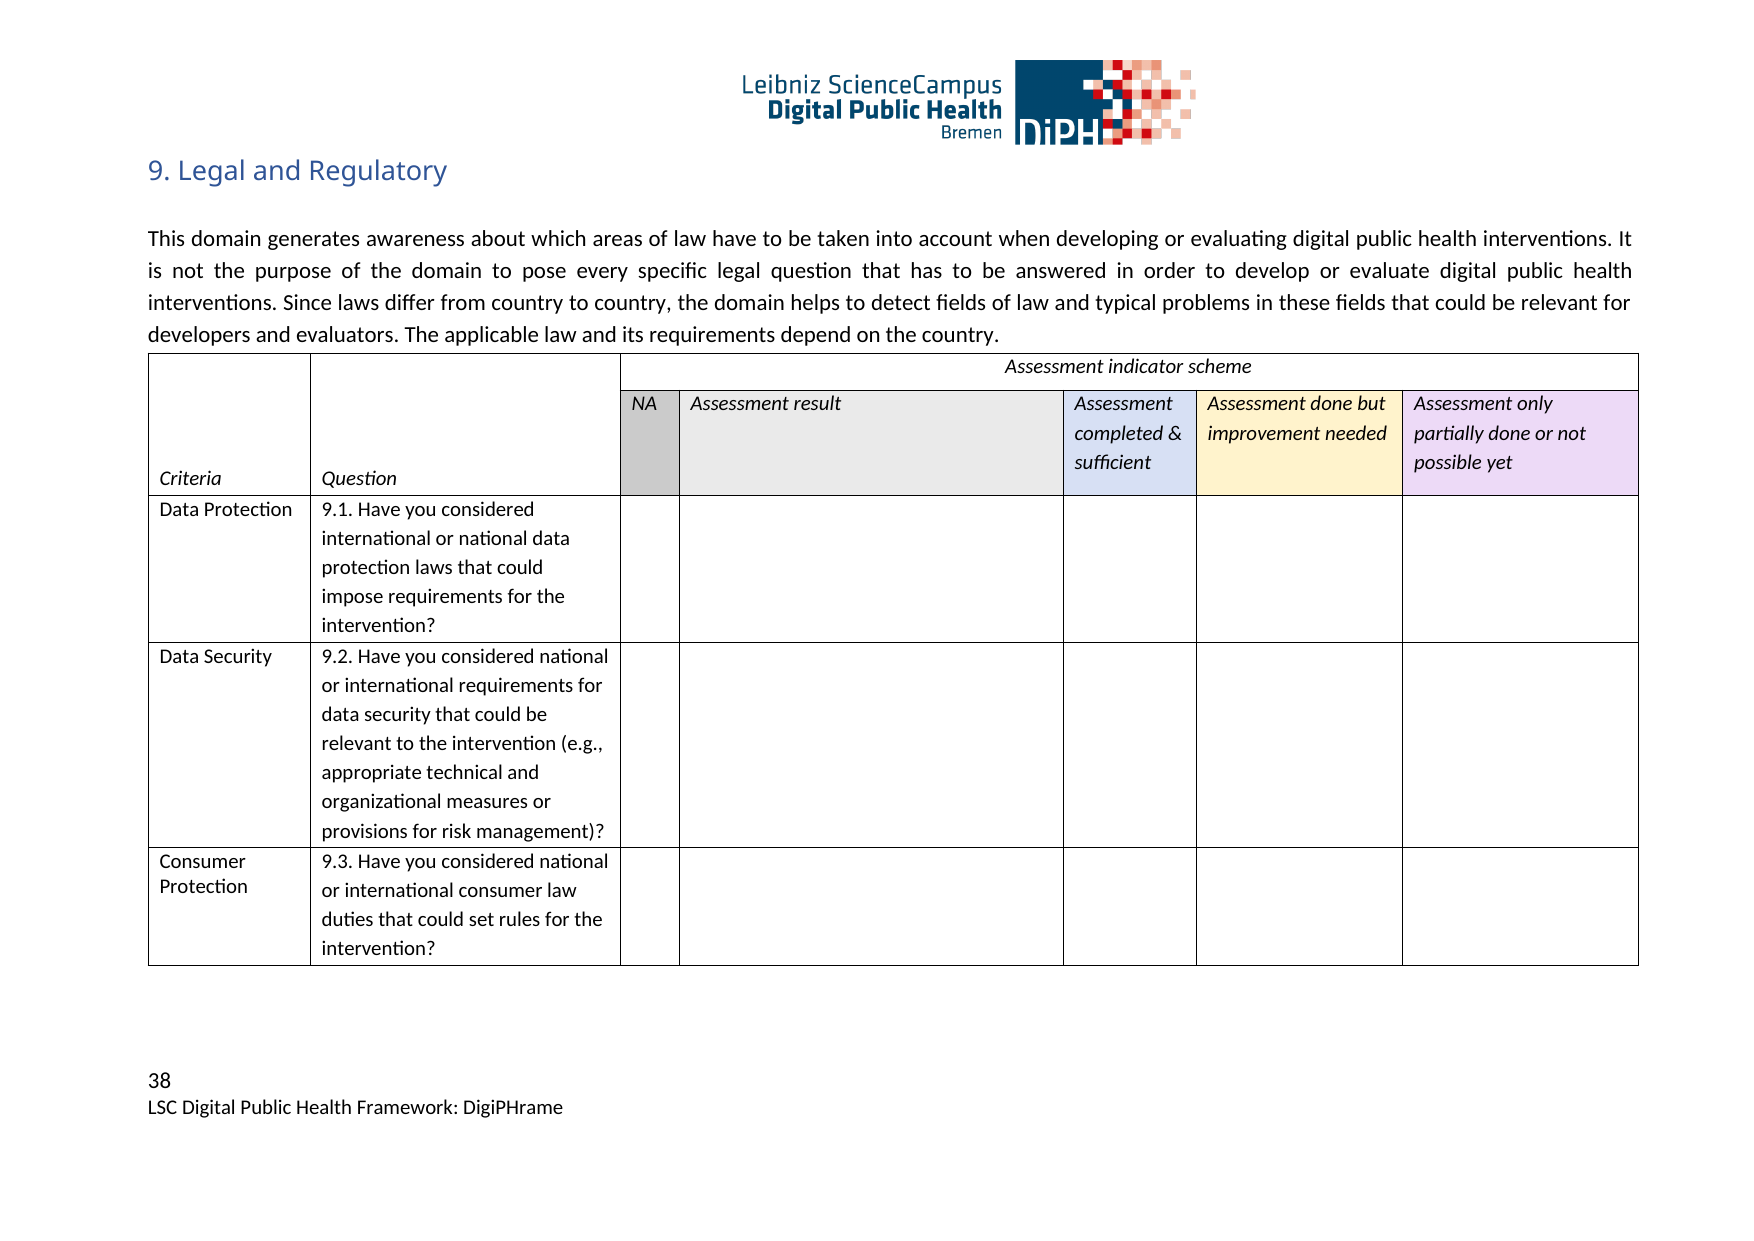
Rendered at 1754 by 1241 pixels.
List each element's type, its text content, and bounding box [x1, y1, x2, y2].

table_cell [621, 848, 679, 965]
table_cell [1197, 643, 1402, 847]
subtitle 9. Legal and Regulatory [148, 152, 1636, 189]
table_cell Assessment done but improvement needed [1197, 391, 1402, 495]
table_cell [1064, 496, 1196, 642]
table_cell [680, 496, 1063, 642]
table_header Criteria [149, 354, 310, 495]
table_cell [1197, 848, 1402, 965]
table_cell Data Security [149, 643, 310, 847]
table_cell [680, 848, 1063, 965]
table_cell 9.2. Have you considered national or international requirements for data security that could be relevant to the intervention (e.g., appropriate technical and organizational measures or provisions for risk management)? [311, 643, 620, 847]
table_cell 9.3. Have you considered national or international consumer law duties that could set rules for the intervention? [311, 848, 620, 965]
table_header Question [311, 354, 620, 495]
table_cell [680, 643, 1063, 847]
table_cell Assessment result [680, 391, 1063, 495]
table_cell [1064, 643, 1196, 847]
table_cell Assessment completed & sufficient [1064, 391, 1196, 495]
table_cell Assessment only partially done or not possible yet [1403, 391, 1638, 495]
table_cell [1064, 848, 1196, 965]
table_cell [1403, 848, 1638, 965]
picture [742, 60, 1196, 145]
table_header Assessment indicator scheme [621, 354, 1638, 389]
table_cell [1197, 496, 1402, 642]
table_cell 9.1. Have you considered international or national data protection laws that could impose requirements for the intervention? [311, 496, 620, 642]
table_cell Consumer Protection [149, 848, 310, 965]
table_cell [1403, 643, 1638, 847]
table_cell [621, 496, 679, 642]
table_cell [1403, 496, 1638, 642]
table_cell NA [621, 391, 679, 495]
table_cell [621, 643, 679, 847]
text This domain generates awareness about which areas of law have to be taken into account when developing or evaluating digital public health interventions. It is not the purpose of the domain to pose every specific legal question that has to be answered in order to develop or evaluate digital public health interventions. Since laws differ from country to country, the domain helps to detect fields of law and typical problems in these fields that could be relevant for developers and evaluators. The applicable law and its requirements depend on the country. [148, 224, 1636, 348]
table_cell Data Protection [149, 496, 310, 642]
